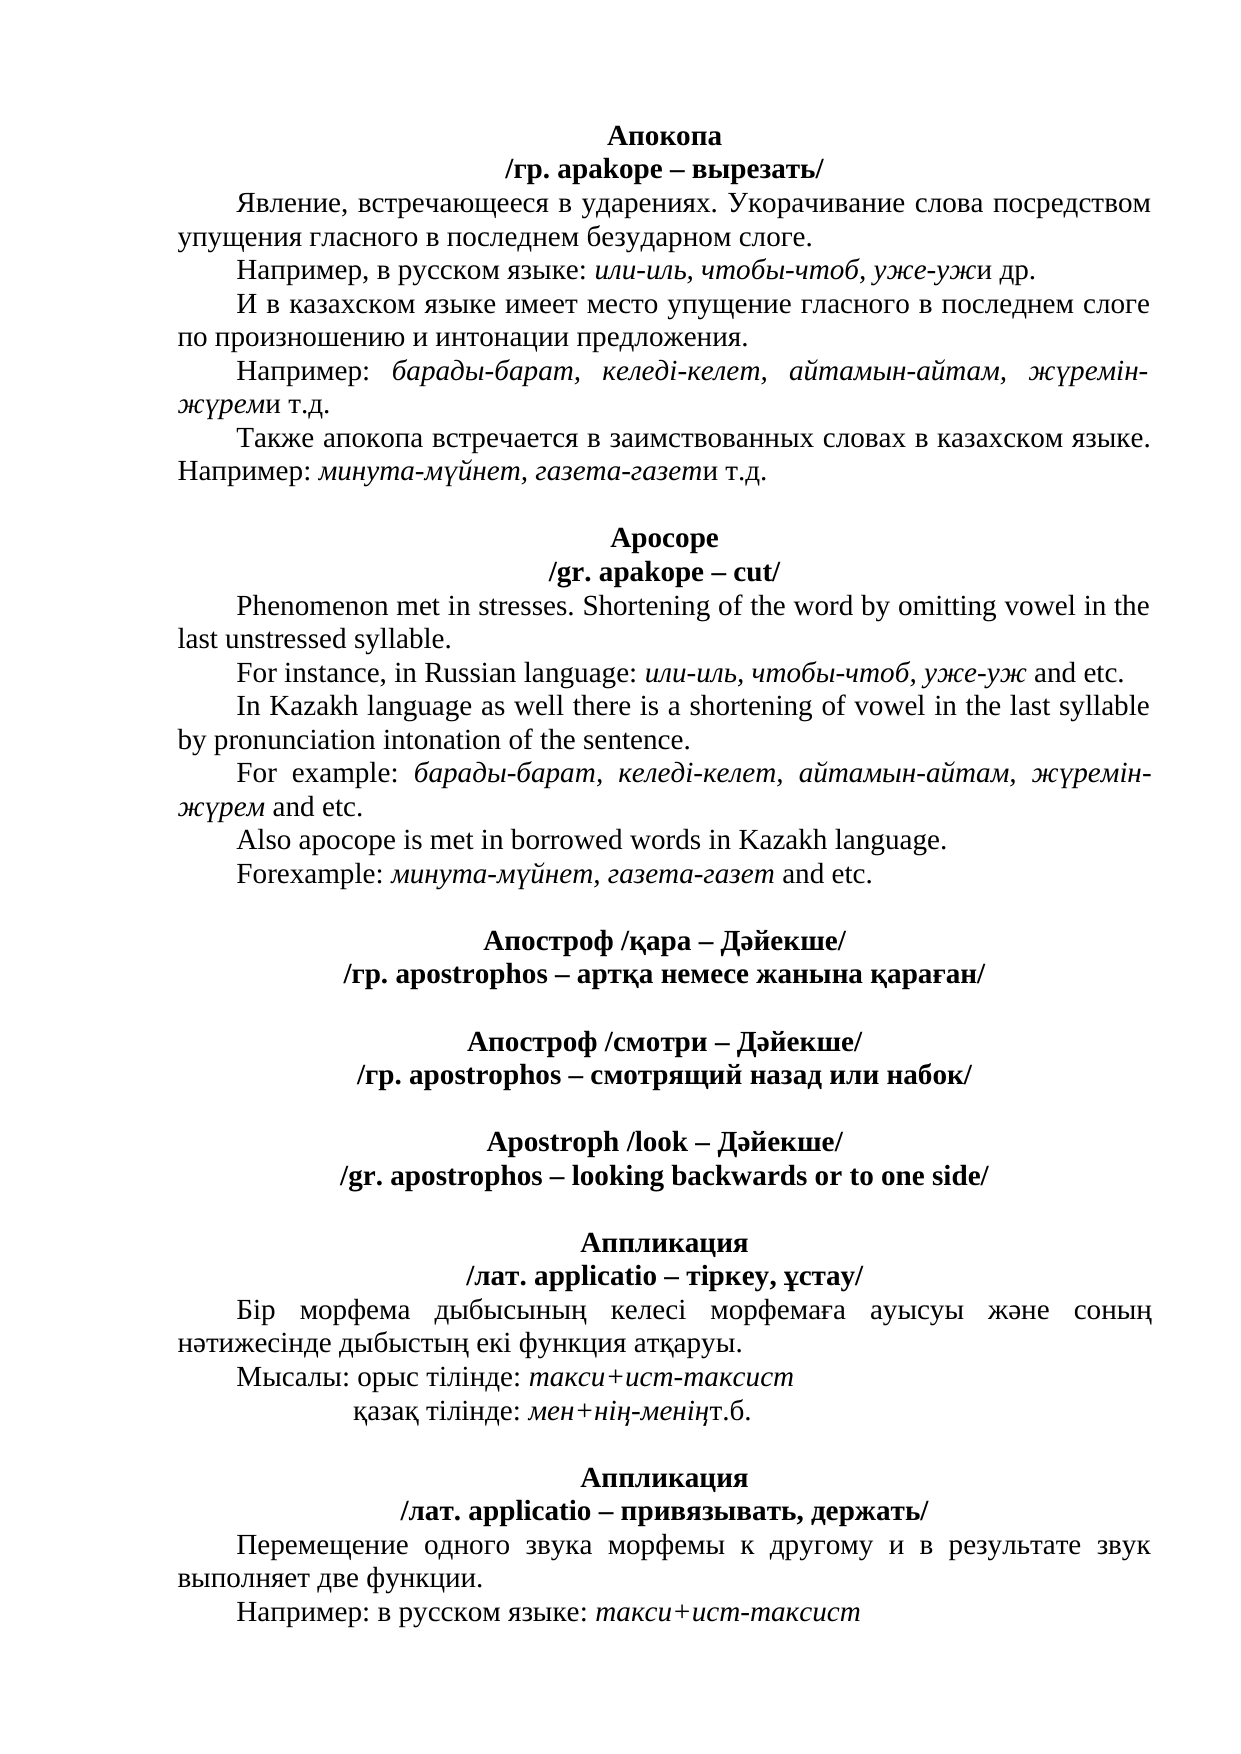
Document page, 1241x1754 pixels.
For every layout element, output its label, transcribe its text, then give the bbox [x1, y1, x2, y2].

text Apostroph /look – Дәйекше/ [177, 1124, 1152, 1158]
text Бір морфема дыбысының келесі морфемаға ауысуы және соның нәтижесінде дыбыстың екі функция атқаруы. [177, 1292, 1152, 1359]
text Апокопа [177, 118, 1152, 152]
text Апостроф /смотри – Дәйекше/ [177, 1024, 1152, 1057]
text Явление, встречающееся в ударениях. Укорачивание слова посредством упущения гласного в последнем безударном слоге. [177, 185, 1152, 252]
text қазақ тілінде: мен+нің-меніңт.б. [177, 1393, 1152, 1426]
text Аппликация [177, 1460, 1152, 1493]
text Перемещение одного звука морфемы к другому и в результате звук выполняет две функции. [177, 1527, 1152, 1594]
text И в казахском языке имеет место упущение гласного в последнем слоге по произношению и интонации предложения. [177, 286, 1152, 353]
text Apocope [177, 521, 1152, 554]
text /гр. apakope – вырезать/ [177, 152, 1152, 185]
text Мысалы: орыс тілінде: такси+ист-таксист [177, 1359, 1152, 1393]
text /лат. applicatio – привязывать, держать/ [177, 1493, 1152, 1527]
text Апостроф /қара – Дәйекше/ [177, 923, 1152, 957]
text Phenomenon met in stresses. Shortening of the word by omitting vowel in the last unstressed syllable. [177, 588, 1152, 655]
text Например: в русском языке: такси+ист-таксист [177, 1594, 1152, 1627]
text Например: барады-барат, келеді-келет, айтамын-айтам, жүремін-жүреми т.д. [177, 353, 1152, 420]
text /лат. applicatio – тіркеу, ұстау/ [177, 1258, 1152, 1292]
text Также апокопа встречается в заимствованных словах в казахском языке. Например: минута-мүйнет, газета-газети т.д. [177, 420, 1152, 487]
text Аппликация [177, 1225, 1152, 1258]
text For instance, in Russian language: или-иль, чтобы-чтоб, уже-уж and etc. [177, 655, 1152, 688]
text /gr. apakope – cut/ [177, 554, 1152, 588]
text Also apocope is met in borrowed words in Kazakh language. [177, 822, 1152, 856]
text Forexample: минута-мүйнет, газета-газет and etc. [177, 856, 1152, 889]
text For example: барады-барат, келеді-келет, айтамын-айтам, жүремін-жүрем and etc. [177, 755, 1152, 822]
text /гр. apostrophos – артқа немесе жанына қараған/ [177, 957, 1152, 990]
text /гр. apostrophos – смотрящий назад или набок/ [177, 1057, 1152, 1091]
text /gr. apostrophos – looking backwards or to one side/ [177, 1158, 1152, 1191]
text In Kazakh language as well there is a shortening of vowel in the last syllable by pronunciation intonation of the sentence. [177, 688, 1152, 755]
text Например, в русском языке: или-иль, чтобы-чтоб, уже-ужи др. [177, 252, 1152, 286]
